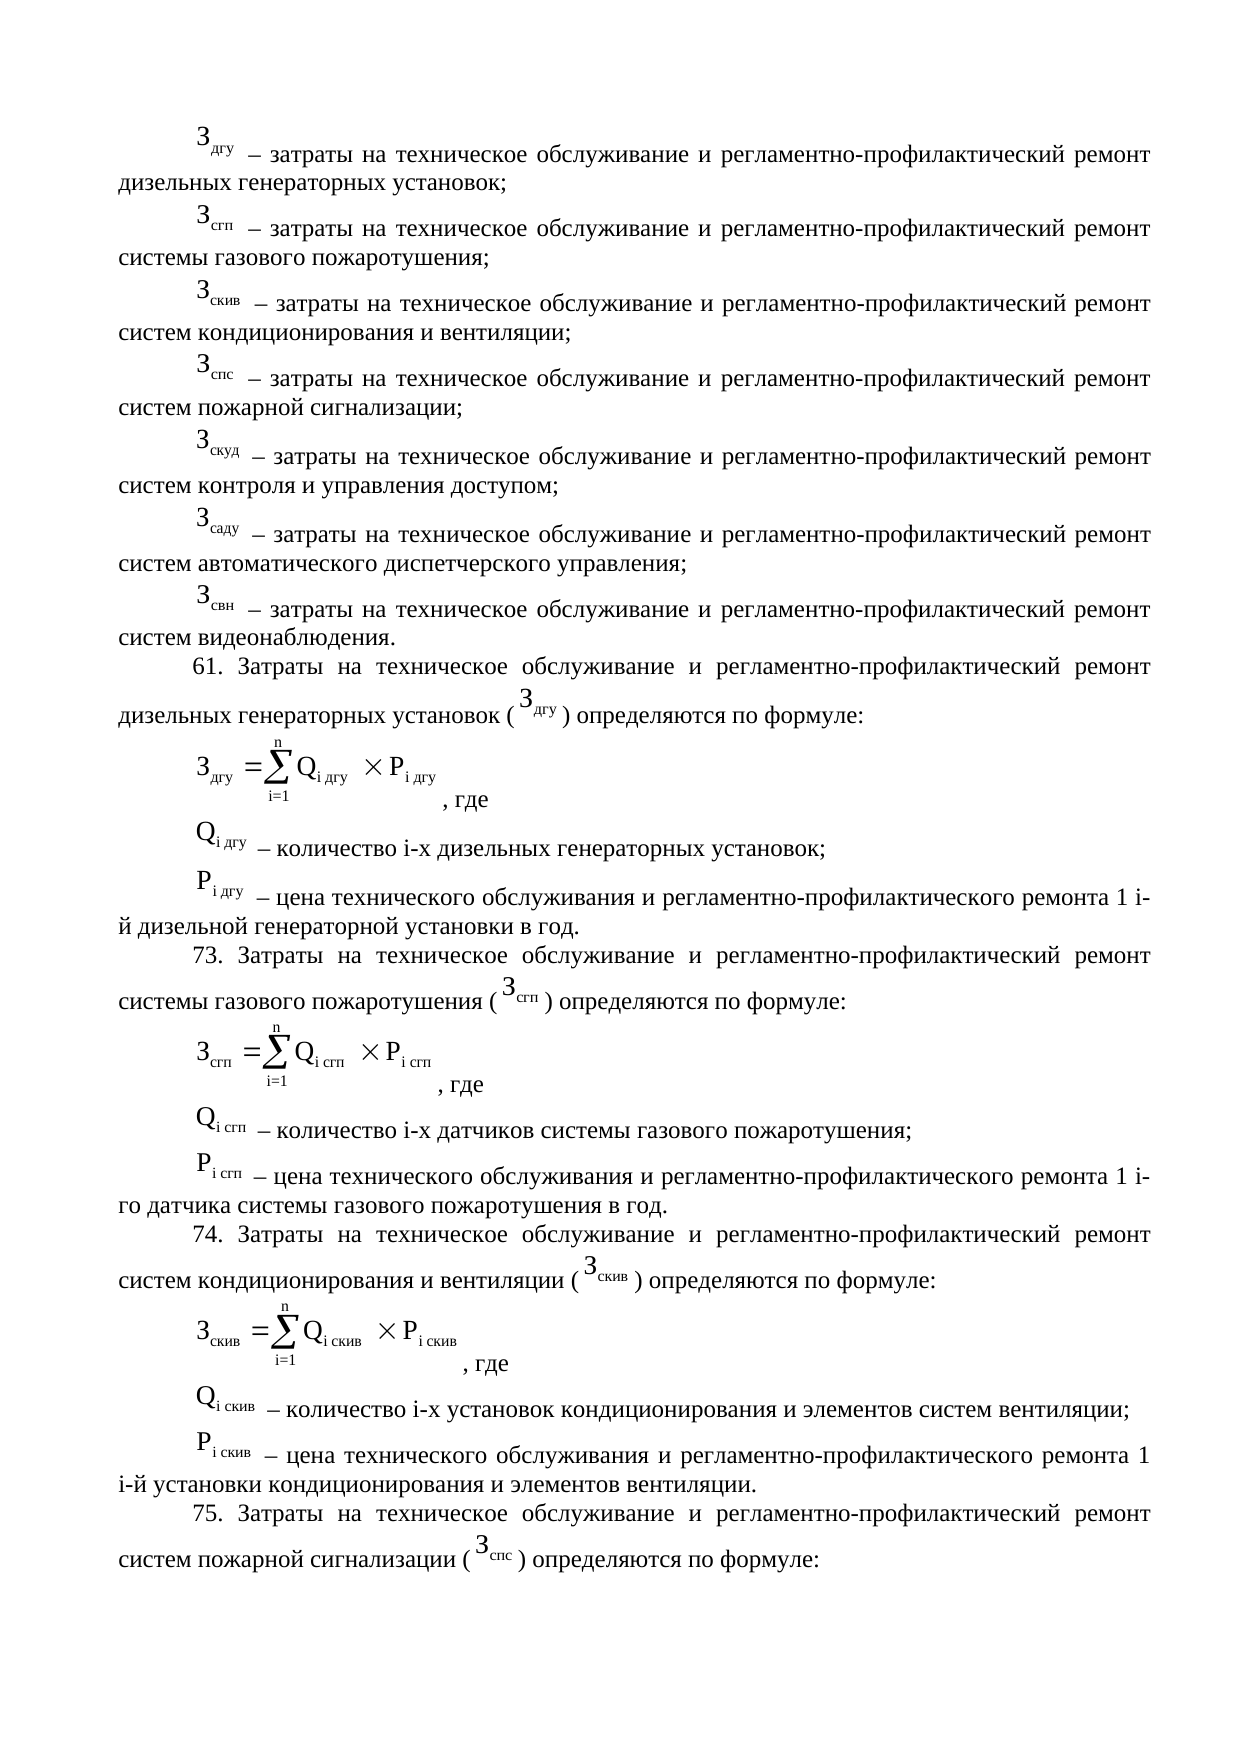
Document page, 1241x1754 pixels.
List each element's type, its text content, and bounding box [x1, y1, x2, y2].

text 61. Затраты на техническое обслуживание и регламентно-профилактический ремонт дизельных генераторных установок () определяются по формуле: [118, 651, 1152, 729]
text – затраты на техническое обслуживание и регламентно-профилактический ремонт систем автоматического диспетчерского управления; [118, 498, 1152, 576]
text – затраты на техническое обслуживание и регламентно-профилактический ремонт систем кондиционирования и вентиляции; [118, 271, 1152, 346]
text – затраты на техническое обслуживание и регламентно-профилактический ремонт систем пожарной сигнализации; [118, 346, 1152, 421]
text – цена технического обслуживания и регламентно-профилактического ремонта 1 i-го датчика системы газового пожаротушения в год. [118, 1144, 1152, 1219]
text 74. Затраты на техническое обслуживание и регламентно-профилактический ремонт систем кондиционирования и вентиляции () определяются по формуле: [118, 1219, 1152, 1294]
text – количество i-х установок кондиционирования и элементов систем вентиляции; [118, 1377, 1152, 1423]
text – затраты на техническое обслуживание и регламентно-профилактический ремонт дизельных генераторных установок; [118, 118, 1152, 196]
text – затраты на техническое обслуживание и регламентно-профилактический ремонт систем контроля и управления доступом; [118, 421, 1152, 498]
text – цена технического обслуживания и регламентно-профилактического ремонта 1 i-й дизельной генераторной установки в год. [118, 862, 1152, 940]
text , где [118, 1294, 1152, 1377]
text , где [118, 1014, 1152, 1098]
text – цена технического обслуживания и регламентно-профилактического ремонта 1 i-й установки кондиционирования и элементов вентиляции. [118, 1423, 1152, 1498]
text , где [118, 729, 1152, 813]
text – количество i-х дизельных генераторных установок; [118, 813, 1152, 862]
text 75. Затраты на техническое обслуживание и регламентно-профилактический ремонт систем пожарной сигнализации () определяются по формуле: [118, 1498, 1152, 1573]
text – затраты на техническое обслуживание и регламентно-профилактический ремонт систем видеонаблюдения. [118, 576, 1152, 651]
text 73. Затраты на техническое обслуживание и регламентно-профилактический ремонт системы газового пожаротушения () определяются по формуле: [118, 940, 1152, 1014]
text – количество i-х датчиков системы газового пожаротушения; [118, 1098, 1152, 1144]
text – затраты на техническое обслуживание и регламентно-профилактический ремонт системы газового пожаротушения; [118, 196, 1152, 271]
